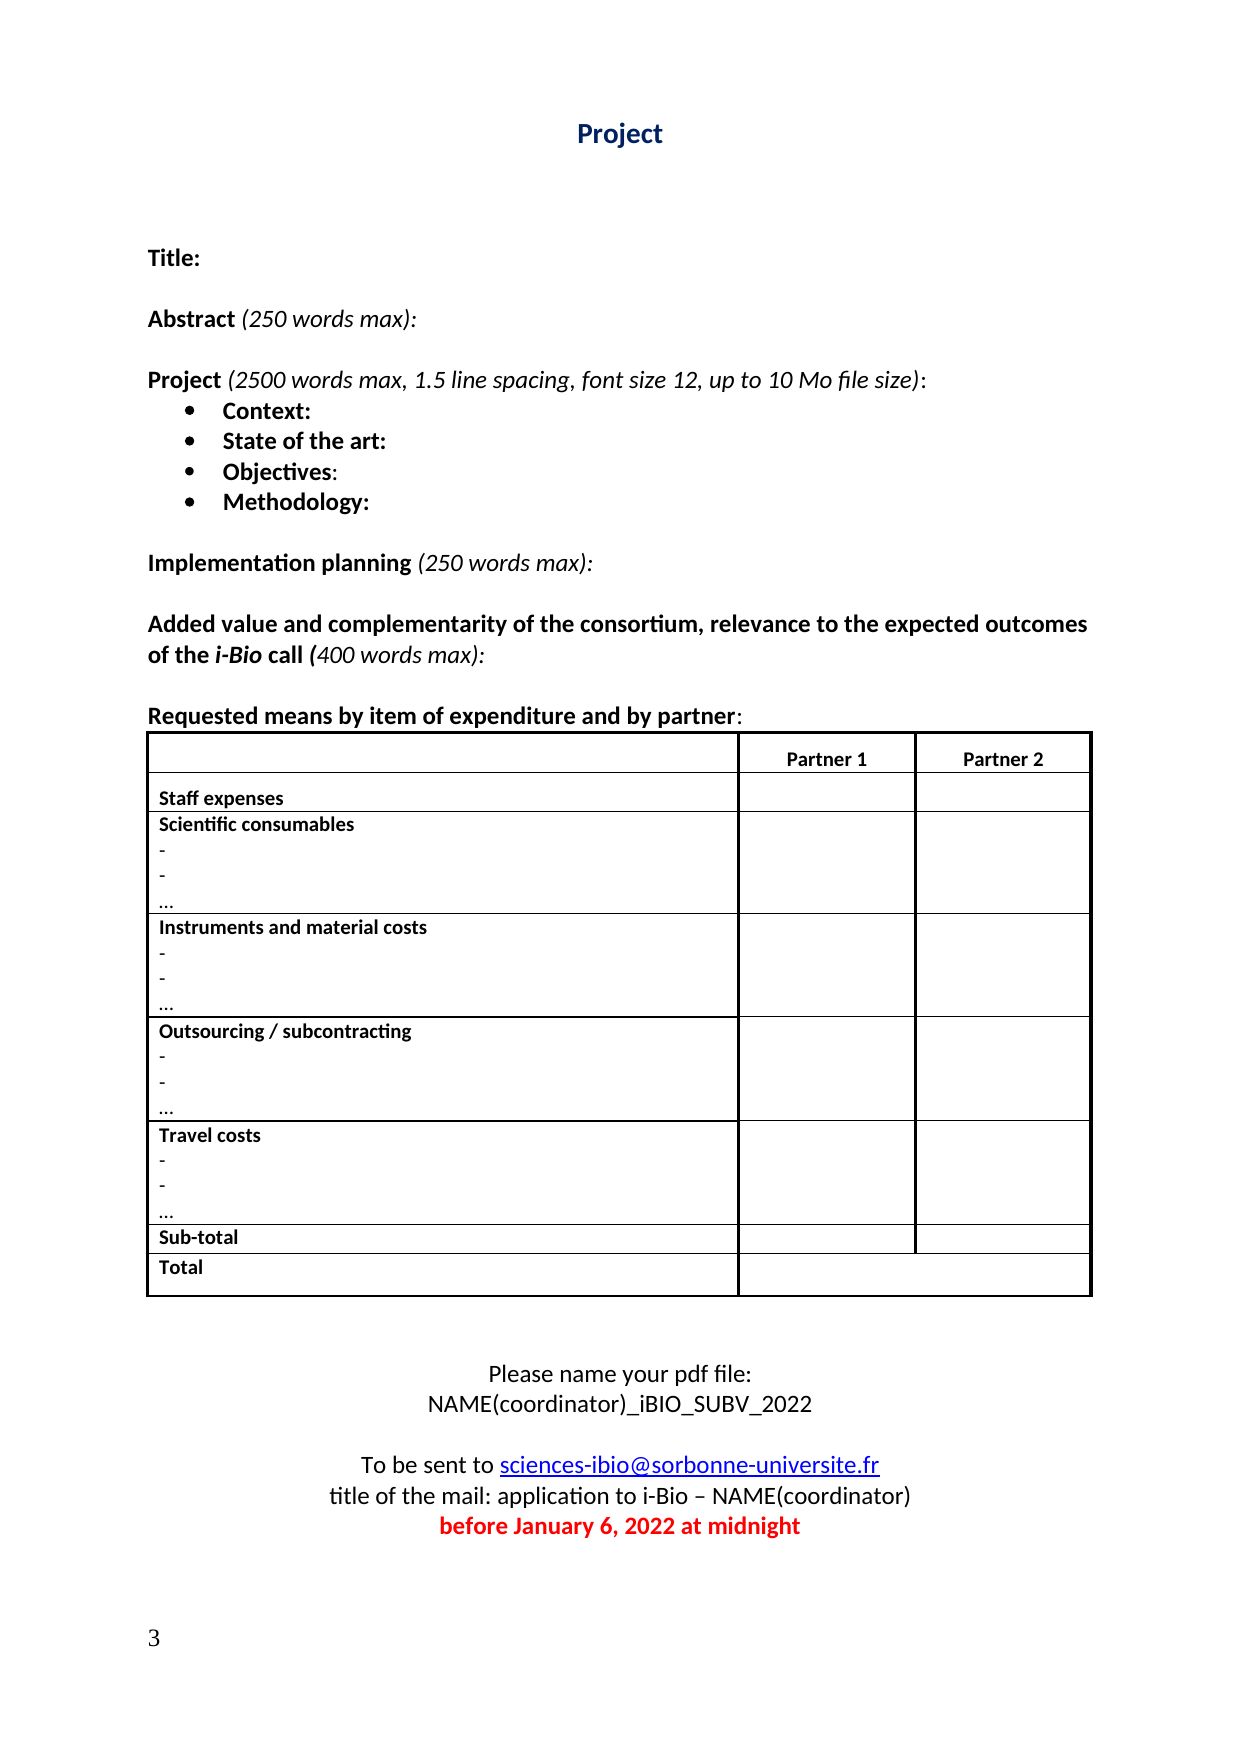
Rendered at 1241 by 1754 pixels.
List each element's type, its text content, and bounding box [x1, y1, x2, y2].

table_cell Scientific consumables - - … [149, 812, 737, 913]
table_cell Outsourcing / subcontracting - - … [149, 1018, 737, 1120]
table_cell [740, 773, 914, 811]
table_cell [740, 1254, 1089, 1295]
text Project (2500 words max, 1.5 line spacing, font size 12, up to 10 Mo file size): [148, 364, 1093, 395]
list State of the art: [185, 425, 1093, 456]
table_header Partner 2 [917, 734, 1089, 772]
table_header Partner 1 [740, 734, 914, 772]
table_header [149, 734, 737, 772]
text Title: [148, 242, 1093, 273]
table_cell [740, 1017, 914, 1120]
text NAME(coordinator)_iBIO_SUBV_2022 [148, 1388, 1093, 1419]
table_cell [917, 812, 1089, 913]
table_cell Travel costs - - … [149, 1122, 737, 1223]
table_cell Staff expenses [149, 773, 737, 811]
text Please name your pdf file: [148, 1358, 1093, 1388]
table_cell [740, 812, 914, 913]
table_cell [917, 1017, 1089, 1120]
text Project [148, 115, 1093, 151]
text Added value and complementarity of the consortium, relevance to the expected outcomes of the i-Bio call (400 words max): [148, 608, 1093, 669]
table_cell [740, 1121, 914, 1223]
list Objectives: [185, 456, 1093, 486]
table_cell [740, 1225, 914, 1253]
table_cell Instruments and material costs - - … [149, 914, 737, 1016]
text Abstract (250 words max): [148, 303, 1093, 334]
text title of the mail: application to i-Bio – NAME(coordinator) [148, 1480, 1093, 1510]
table_cell [917, 1121, 1089, 1223]
table_cell Sub-total [149, 1225, 737, 1253]
table_cell Total [149, 1254, 737, 1295]
table_cell [917, 1225, 1089, 1253]
text Implementation planning (250 words max): [148, 547, 1093, 578]
list Methodology: [185, 486, 1093, 517]
table_cell [740, 914, 914, 1016]
table_cell [917, 773, 1089, 811]
list Context: [185, 395, 1093, 425]
table_cell [917, 914, 1089, 1016]
text To be sent to sciences-ibio@sorbonne-universite.fr [148, 1449, 1093, 1480]
text Requested means by item of expenditure and by partner: [148, 700, 1093, 731]
text before January 6, 2022 at midnight [148, 1510, 1093, 1541]
